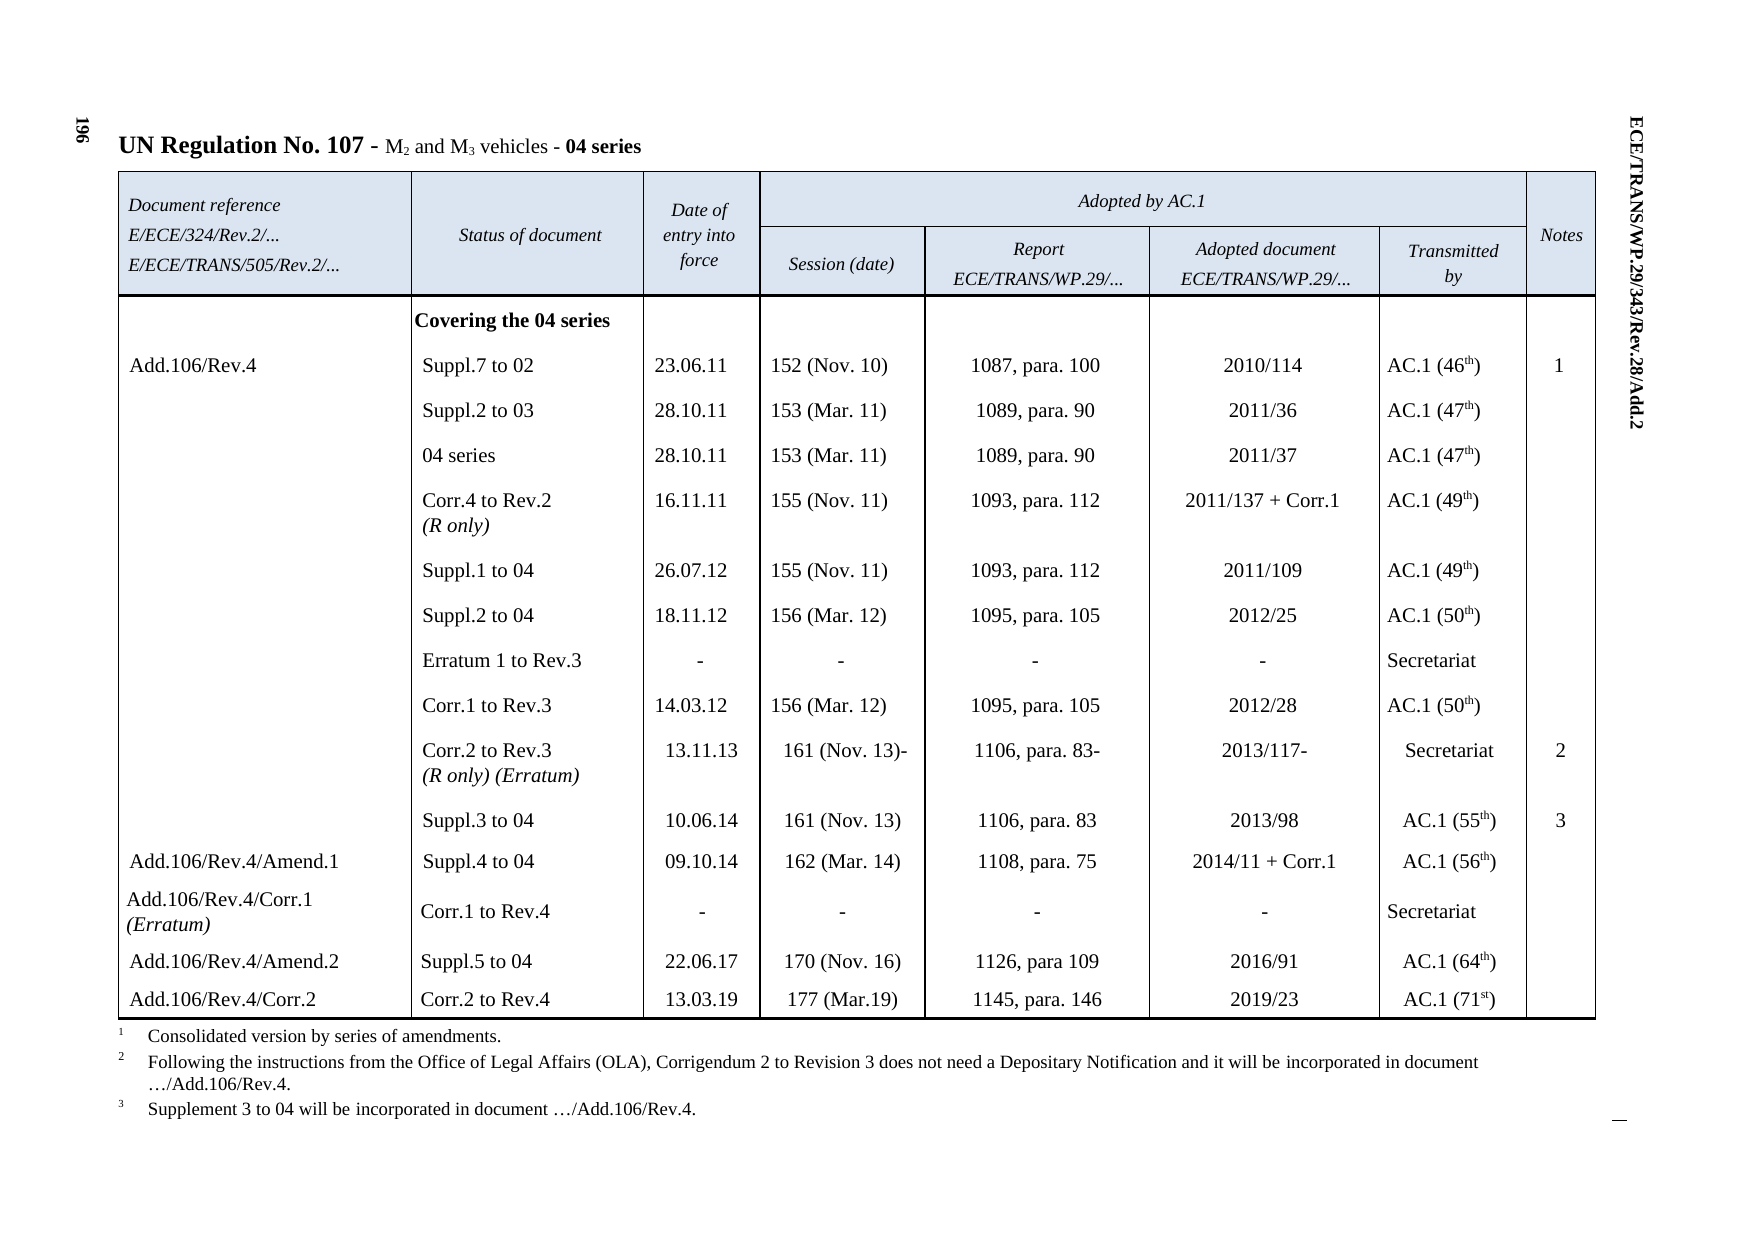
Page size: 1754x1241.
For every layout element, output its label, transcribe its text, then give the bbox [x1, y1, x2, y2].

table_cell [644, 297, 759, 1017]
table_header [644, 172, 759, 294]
text 3 Supplement 3 to 04 will be incorporated in document …/Add.106/Rev.4. [118, 1094, 1606, 1119]
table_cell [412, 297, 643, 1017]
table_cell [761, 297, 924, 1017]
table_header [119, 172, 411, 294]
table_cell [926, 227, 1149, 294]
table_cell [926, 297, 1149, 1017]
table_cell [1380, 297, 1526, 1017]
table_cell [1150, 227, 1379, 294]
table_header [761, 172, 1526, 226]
text 1 Consolidated version by series of amendments. [118, 1020, 1488, 1048]
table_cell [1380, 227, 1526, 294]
text UN Regulation No. 107 - M2 and M3 vehicles - 04 series [118, 131, 1488, 159]
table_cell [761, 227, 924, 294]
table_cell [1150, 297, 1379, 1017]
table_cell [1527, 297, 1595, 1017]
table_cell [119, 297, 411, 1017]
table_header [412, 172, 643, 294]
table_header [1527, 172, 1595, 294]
text 2 Following the instructions from the Office of Legal Affairs (OLA), Corrigendum 2 to Revision 3 does not need a Depositary Notification and it will be incorporated in document …/Add.106/Rev.4. [118, 1048, 1606, 1094]
